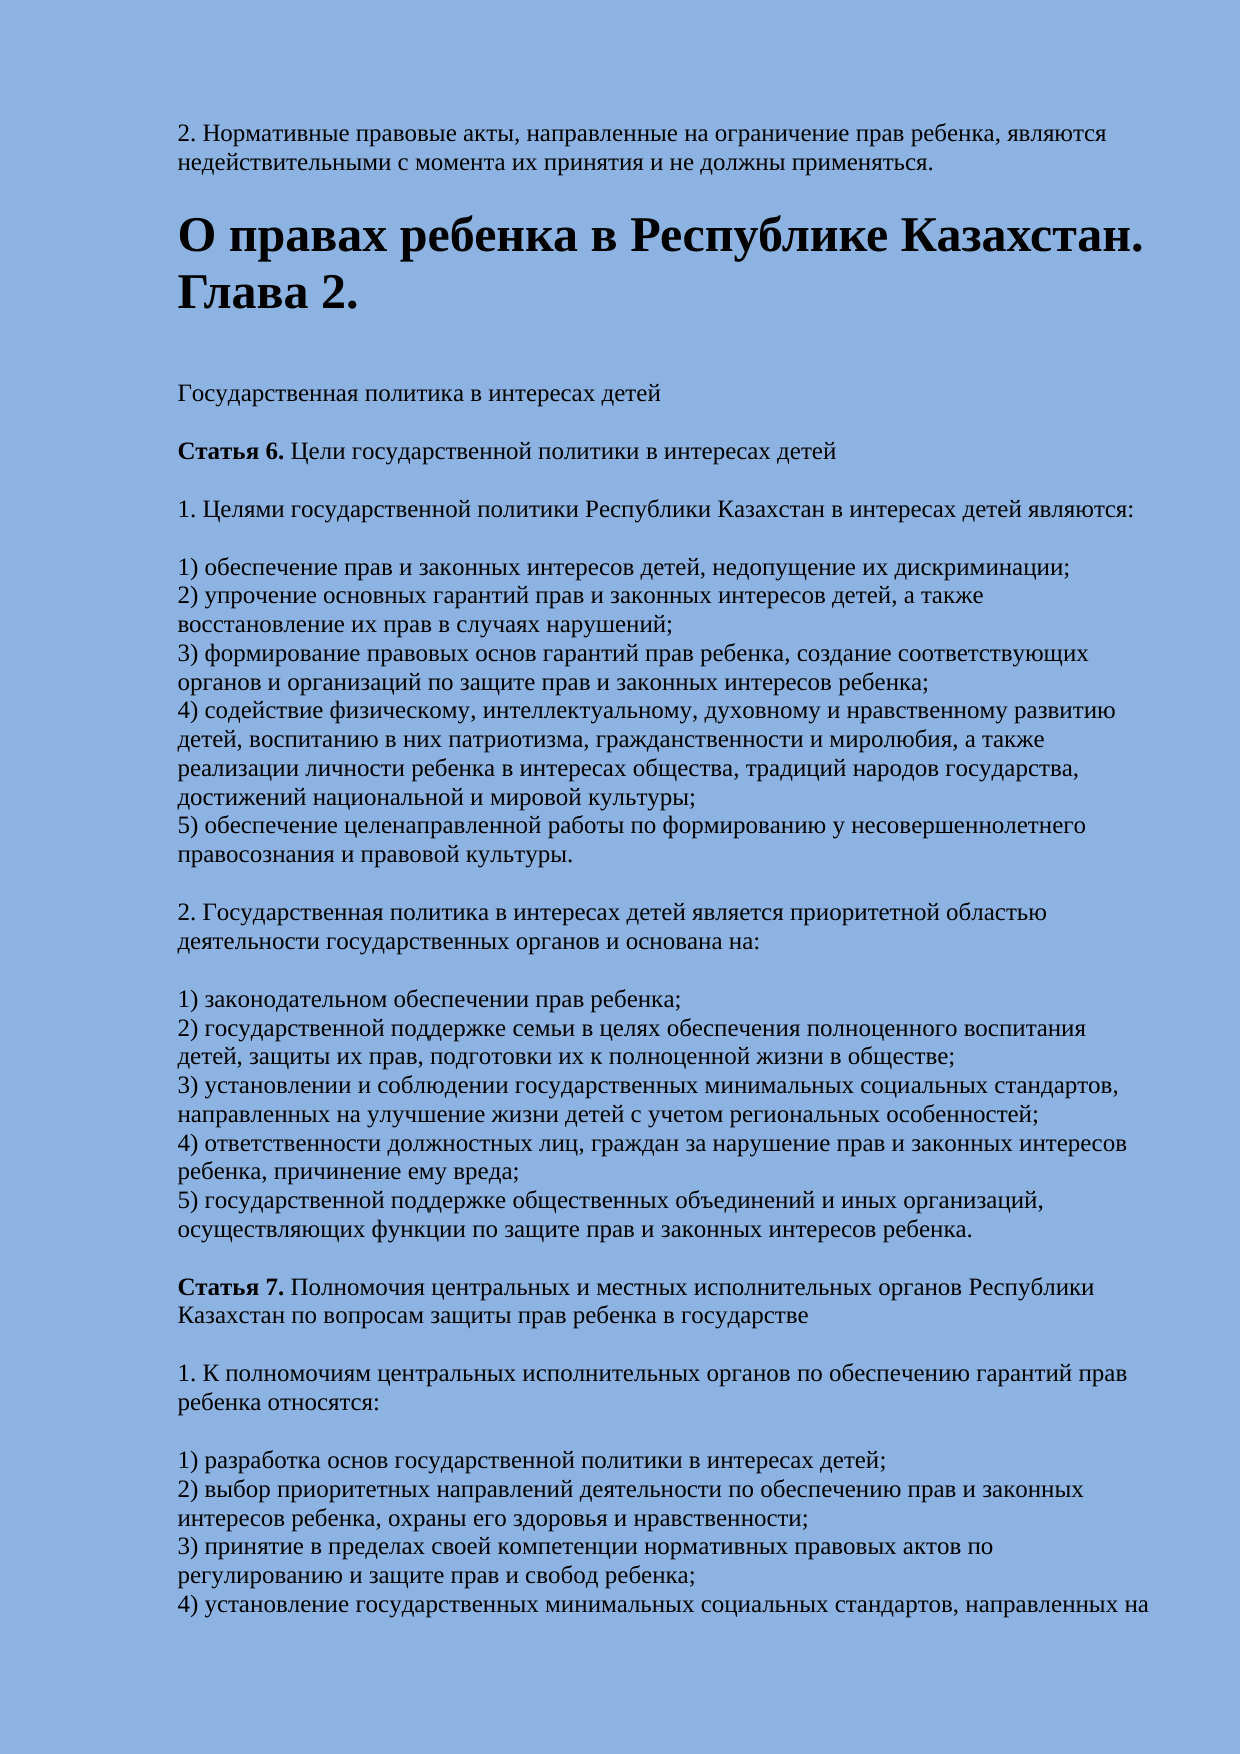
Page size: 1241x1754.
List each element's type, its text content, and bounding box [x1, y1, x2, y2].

text 1. Целями государственной политики Республики Казахстан в интересах детей являются: [177, 494, 1152, 523]
text 1) законодательном обеспечении прав ребенка; 2) государственной поддержке семьи в целях обеспечения полноценного воспитания детей, защиты их прав, подготовки их к полноценной жизни в обществе; 3) установлении и соблюдении государственных минимальных социальных стандартов, направленных на улучшение жизни детей с учетом региональных особенностей; 4) ответственности должностных лиц, граждан за нарушение прав и законных интересов ребенка, причинение ему вреда; 5) государственной поддержке общественных объединений и иных организаций, осуществляющих функции по защите прав и законных интересов ребенка. [177, 984, 1152, 1243]
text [177, 1445, 1152, 1618]
text 1) обеспечение прав и законных интересов детей, недопущение их дискриминации; 2) упрочение основных гарантий прав и законных интересов детей, а также восстановление их прав в случаях нарушений; 3) формирование правовых основ гарантий прав ребенка, создание соответствующих органов и организаций по защите прав и законных интересов ребенка; 4) содействие физическому, интеллектуальному, духовному и нравственному развитию детей, воспитанию в них патриотизма, гражданственности и миролюбия, а также реализации личности ребенка в интересах общества, традиций народов государства, достижений национальной и мировой культуры; 5) обеспечение целенаправленной работы по формированию у несовершеннолетнего правосознания и правовой культуры. [177, 552, 1152, 868]
text О правах ребенка в Республике Казахстан. Глава 2. [177, 205, 1152, 320]
text 2. Государственная политика в интересах детей является приоритетной областью деятельности государственных органов и основана на: [177, 897, 1152, 955]
text Статья 6. Цели государственной политики в интересах детей [177, 436, 1152, 465]
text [177, 118, 1152, 176]
text Государственная политика в интересах детей [177, 378, 1152, 407]
text Статья 7. Полномочия центральных и местных исполнительных органов Республики Казахстан по вопросам защиты прав ребенка в государстве [177, 1272, 1152, 1329]
text 1. К полномочиям центральных исполнительных органов по обеспечению гарантий прав ребенка относятся: [177, 1358, 1152, 1416]
